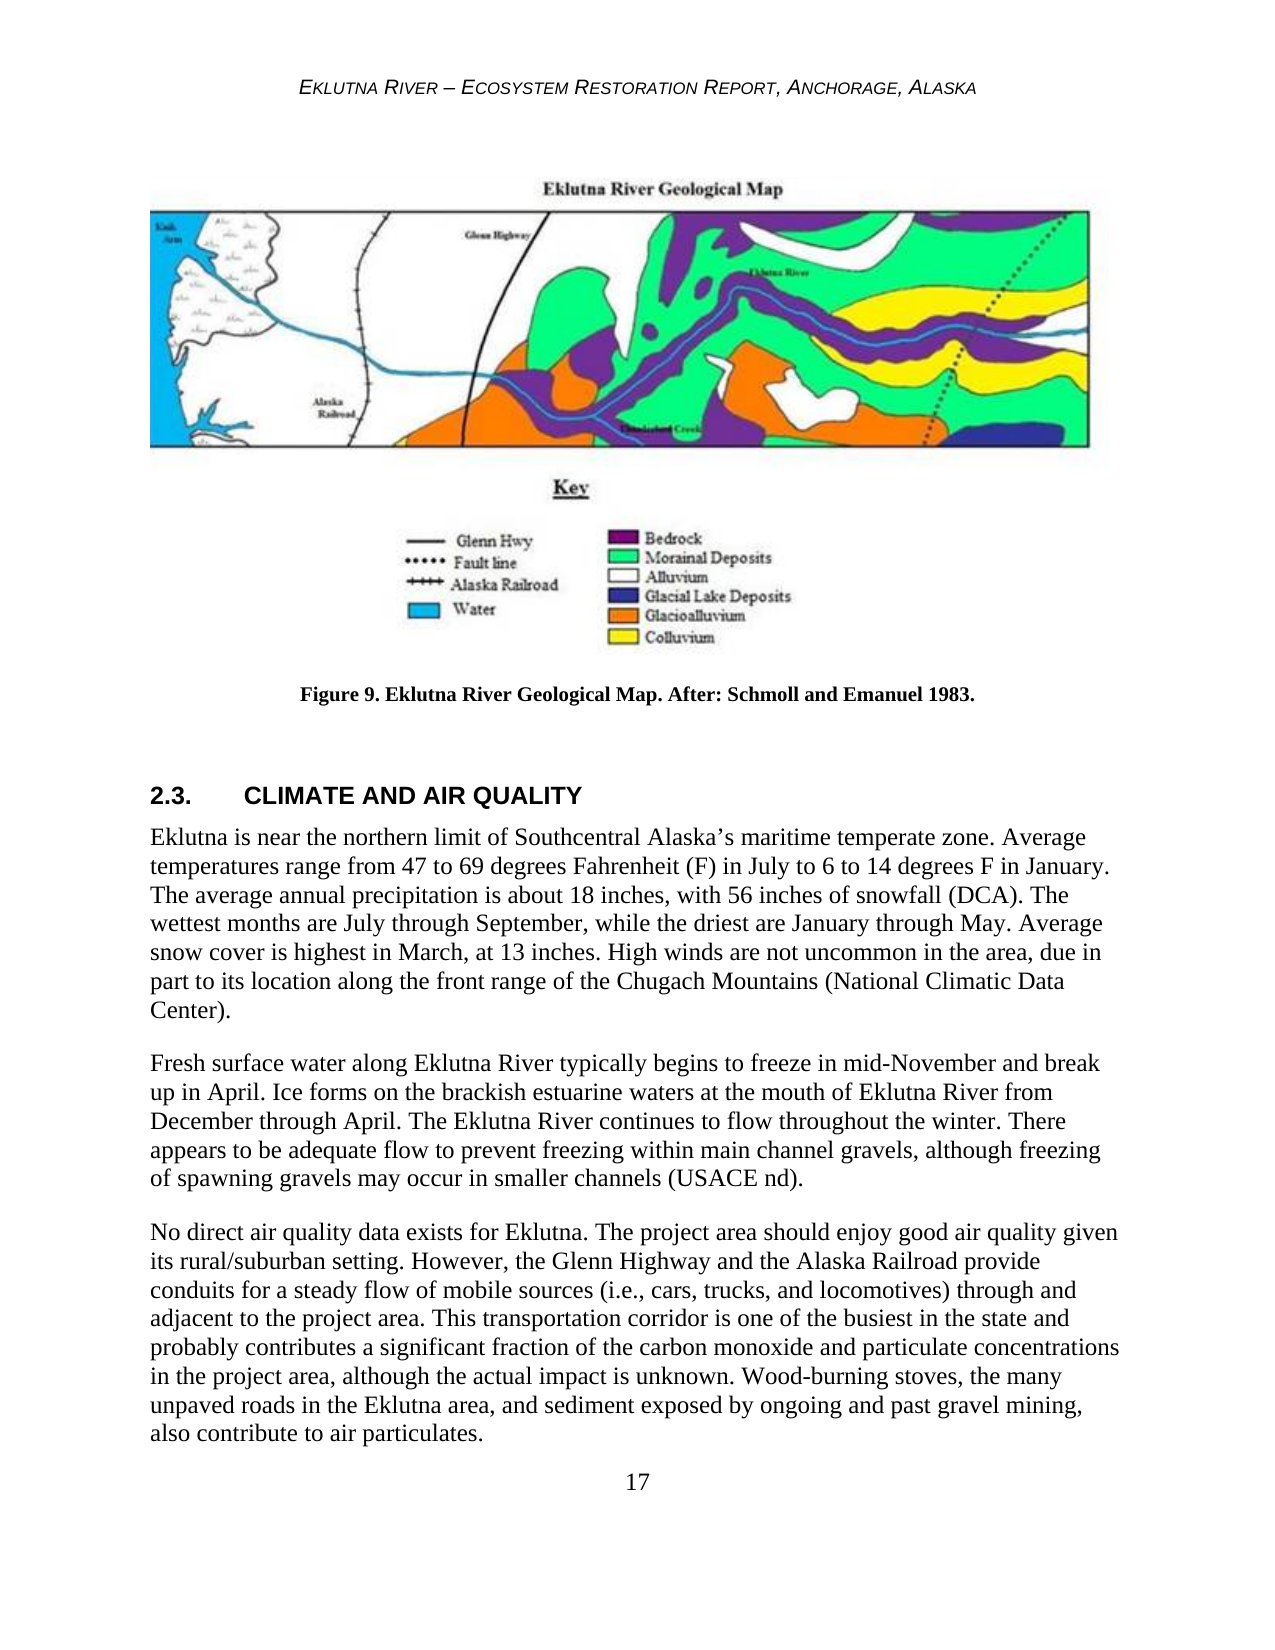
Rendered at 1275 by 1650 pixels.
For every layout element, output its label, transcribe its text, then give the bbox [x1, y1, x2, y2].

text No direct air quality data exists for Eklutna. The project area should enjoy good air quality given its rural/suburban setting. However, the Glenn Highway and the Alaska Railroad provide conduits for a steady flow of mobile sources (i.e., cars, trucks, and locomotives) through and adjacent to the project area. This transportation corridor is one of the busiest in the state and probably contributes a significant fraction of the carbon monoxide and particulate concentrations in the project area, although the actual impact is unknown. Wood-burning stoves, the many unpaved roads in the Eklutna area, and sediment exposed by ongoing and past gravel mining, also contribute to air particulates. [150, 1217, 1125, 1447]
text Eklutna is near the northern limit of Southcentral Alaska’s maritime temperate zone. Average temperatures range from 47 to 69 degrees Fahrenheit (F) in July to 6 to 14 degrees F in January. The average annual precipitation is about 18 inches, with 56 inches of snowfall (DCA). The wettest months are July through September, while the driest are January through May. Average snow cover is highest in March, at 13 inches. High winds are not uncommon in the area, due in part to its location along the front range of the Chugach Mountains (National Climatic Data Center). [150, 822, 1125, 1023]
subtitle Climate and Air Quality [150, 781, 1125, 810]
text Fresh surface water along Eklutna River typically begins to freeze in mid-November and break up in April. Ice forms on the brackish estuarine waters at the mouth of Eklutna River from December through April. The Eklutna River continues to flow throughout the winter. There appears to be adequate flow to prevent freezing within main channel gravels, although freezing of spawning gravels may occur in smaller channels (USACE nd). [150, 1048, 1125, 1192]
picture [150, 177, 1109, 658]
text Figure 9. Eklutna River Geological Map. After: Schmoll and Emanuel 1983. [150, 682, 1125, 706]
